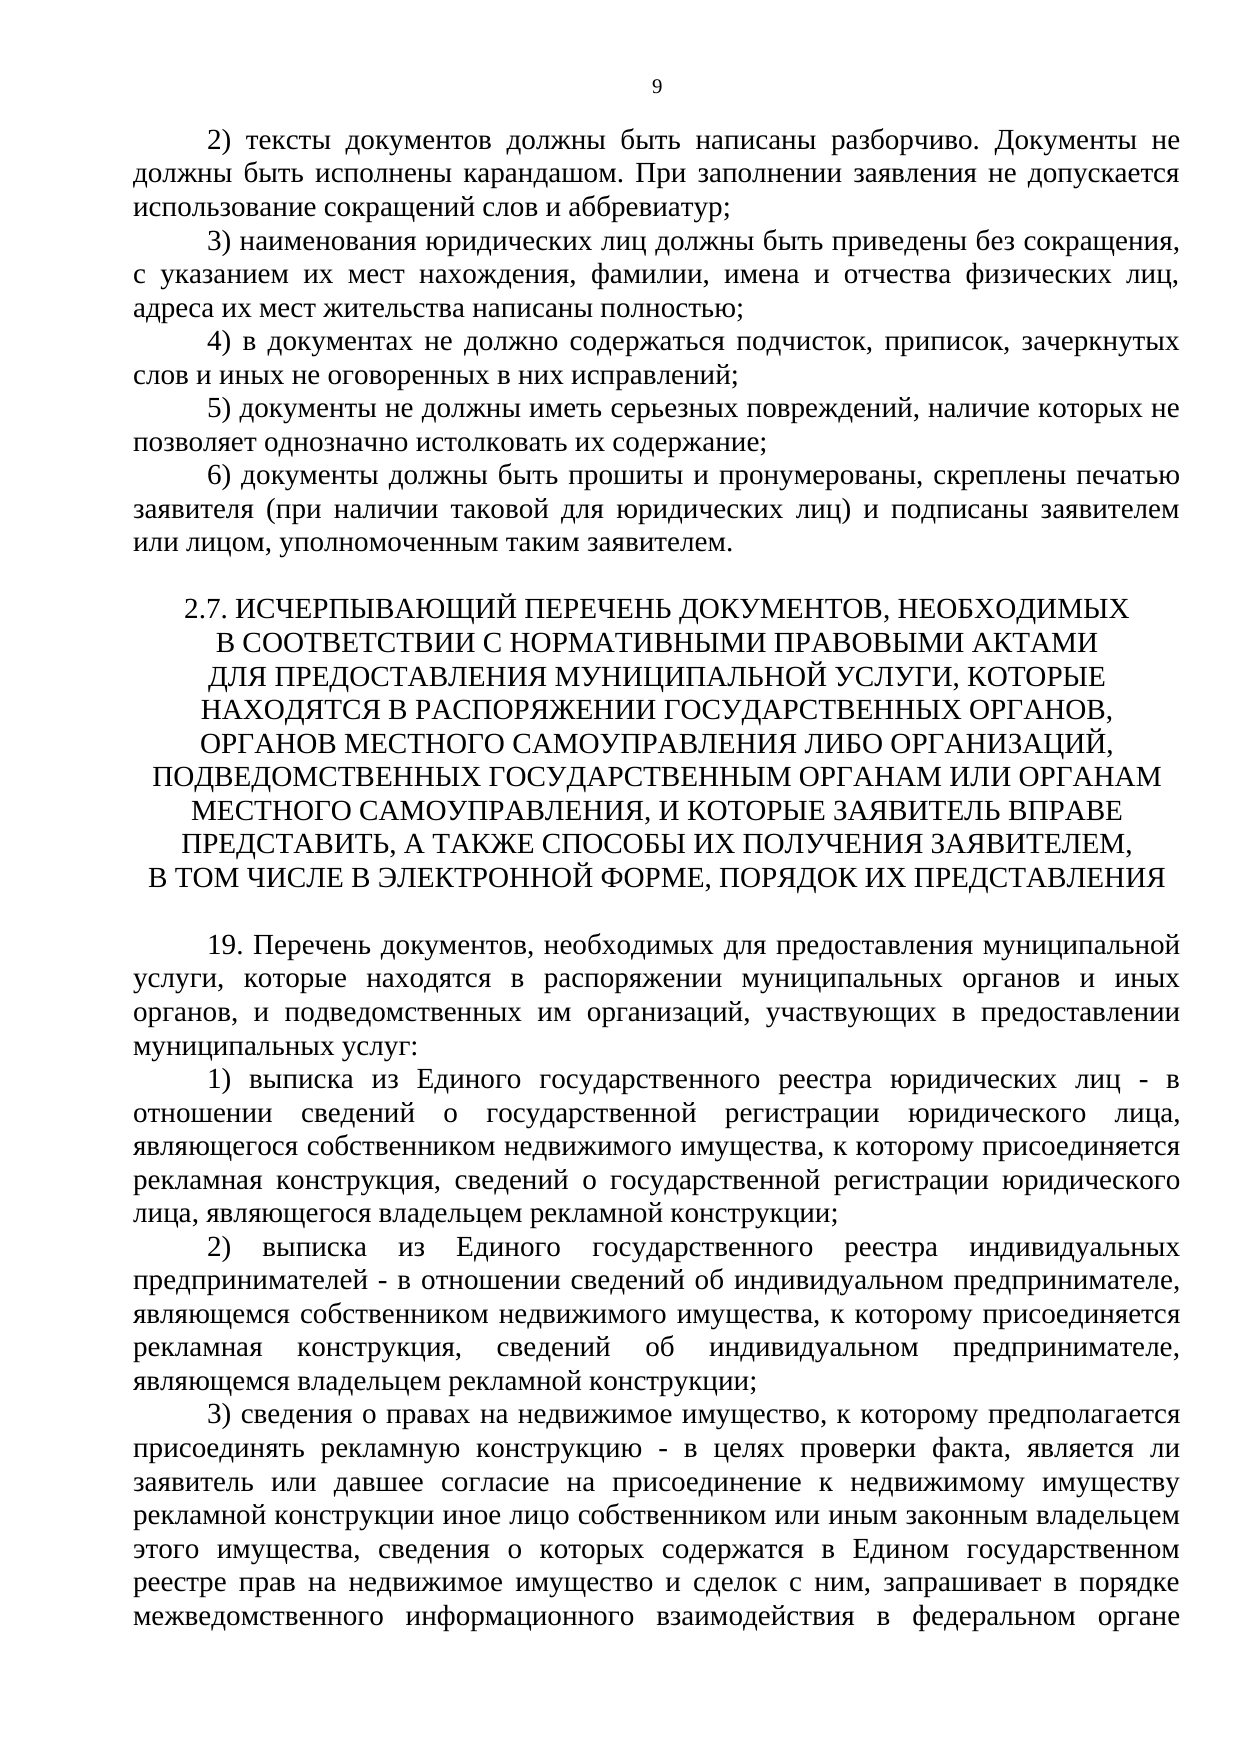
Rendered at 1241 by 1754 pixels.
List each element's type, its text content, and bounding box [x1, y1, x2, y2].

text 2) тексты документов должны быть написаны разборчиво. Документы не должны быть исполнены карандашом. При заполнении заявления не допускается использование сокращений слов и аббревиатур; [133, 122, 1181, 223]
text 5) документы не должны иметь серьезных повреждений, наличие которых не позволяет однозначно истолковать их содержание; [133, 390, 1181, 457]
text НАХОДЯТСЯ В РАСПОРЯЖЕНИИ ГОСУДАРСТВЕННЫХ ОРГАНОВ, [133, 692, 1181, 726]
text 19. Перечень документов, необходимых для предоставления муниципальной услуги, которые находятся в распоряжении муниципальных органов и иных органов, и подведомственных им организаций, участвующих в предоставлении муниципальных услуг: [133, 927, 1181, 1061]
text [133, 1397, 1181, 1631]
text 2) выписка из Единого государственного реестра индивидуальных предпринимателей - в отношении сведений об индивидуальном предпринимателе, являющемся собственником недвижимого имущества, к которому присоединяется рекламная конструкция, сведений об индивидуальном предпринимателе, являющемся владельцем рекламной конструкции; [133, 1229, 1181, 1397]
text 1) выписка из Единого государственного реестра юридических лиц - в отношении сведений о государственной регистрации юридического лица, являющегося собственником недвижимого имущества, к которому присоединяется рекламная конструкция, сведений о государственной регистрации юридического лица, являющегося владельцем рекламной конструкции; [133, 1061, 1181, 1229]
text ОРГАНОВ МЕСТНОГО САМОУПРАВЛЕНИЯ ЛИБО ОРГАНИЗАЦИЙ, ПОДВЕДОМСТВЕННЫХ ГОСУДАРСТВЕННЫМ ОРГАНАМ ИЛИ ОРГАНАМ МЕСТНОГО САМОУПРАВЛЕНИЯ, И КОТОРЫЕ ЗАЯВИТЕЛЬ ВПРАВЕ ПРЕДСТАВИТЬ, А ТАКЖЕ СПОСОБЫ ИХ ПОЛУЧЕНИЯ ЗАЯВИТЕЛЕМ, [133, 726, 1181, 860]
text 6) документы должны быть прошиты и пронумерованы, скреплены печатью заявителя (при наличии таковой для юридических лиц) и подписаны заявителем или лицом, уполномоченным таким заявителем. [133, 457, 1181, 558]
text В СООТВЕТСТВИИ С НОРМАТИВНЫМИ ПРАВОВЫМИ АКТАМИ [133, 625, 1181, 659]
text ДЛЯ ПРЕДОСТАВЛЕНИЯ МУНИЦИПАЛЬНОЙ УСЛУГИ, КОТОРЫЕ [133, 659, 1181, 692]
text В ТОМ ЧИСЛЕ В ЭЛЕКТРОННОЙ ФОРМЕ, ПОРЯДОК ИХ ПРЕДСТАВЛЕНИЯ [133, 860, 1181, 893]
text 3) наименования юридических лиц должны быть приведены без сокращения, с указанием их мест нахождения, фамилии, имена и отчества физических лиц, адреса их мест жительства написаны полностью; [133, 223, 1181, 323]
text 4) в документах не должно содержаться подчисток, приписок, зачеркнутых слов и иных не оговоренных в них исправлений; [133, 323, 1181, 390]
text 2.7. ИСЧЕРПЫВАЮЩИЙ ПЕРЕЧЕНЬ ДОКУМЕНТОВ, НЕОБХОДИМЫХ [133, 592, 1181, 625]
